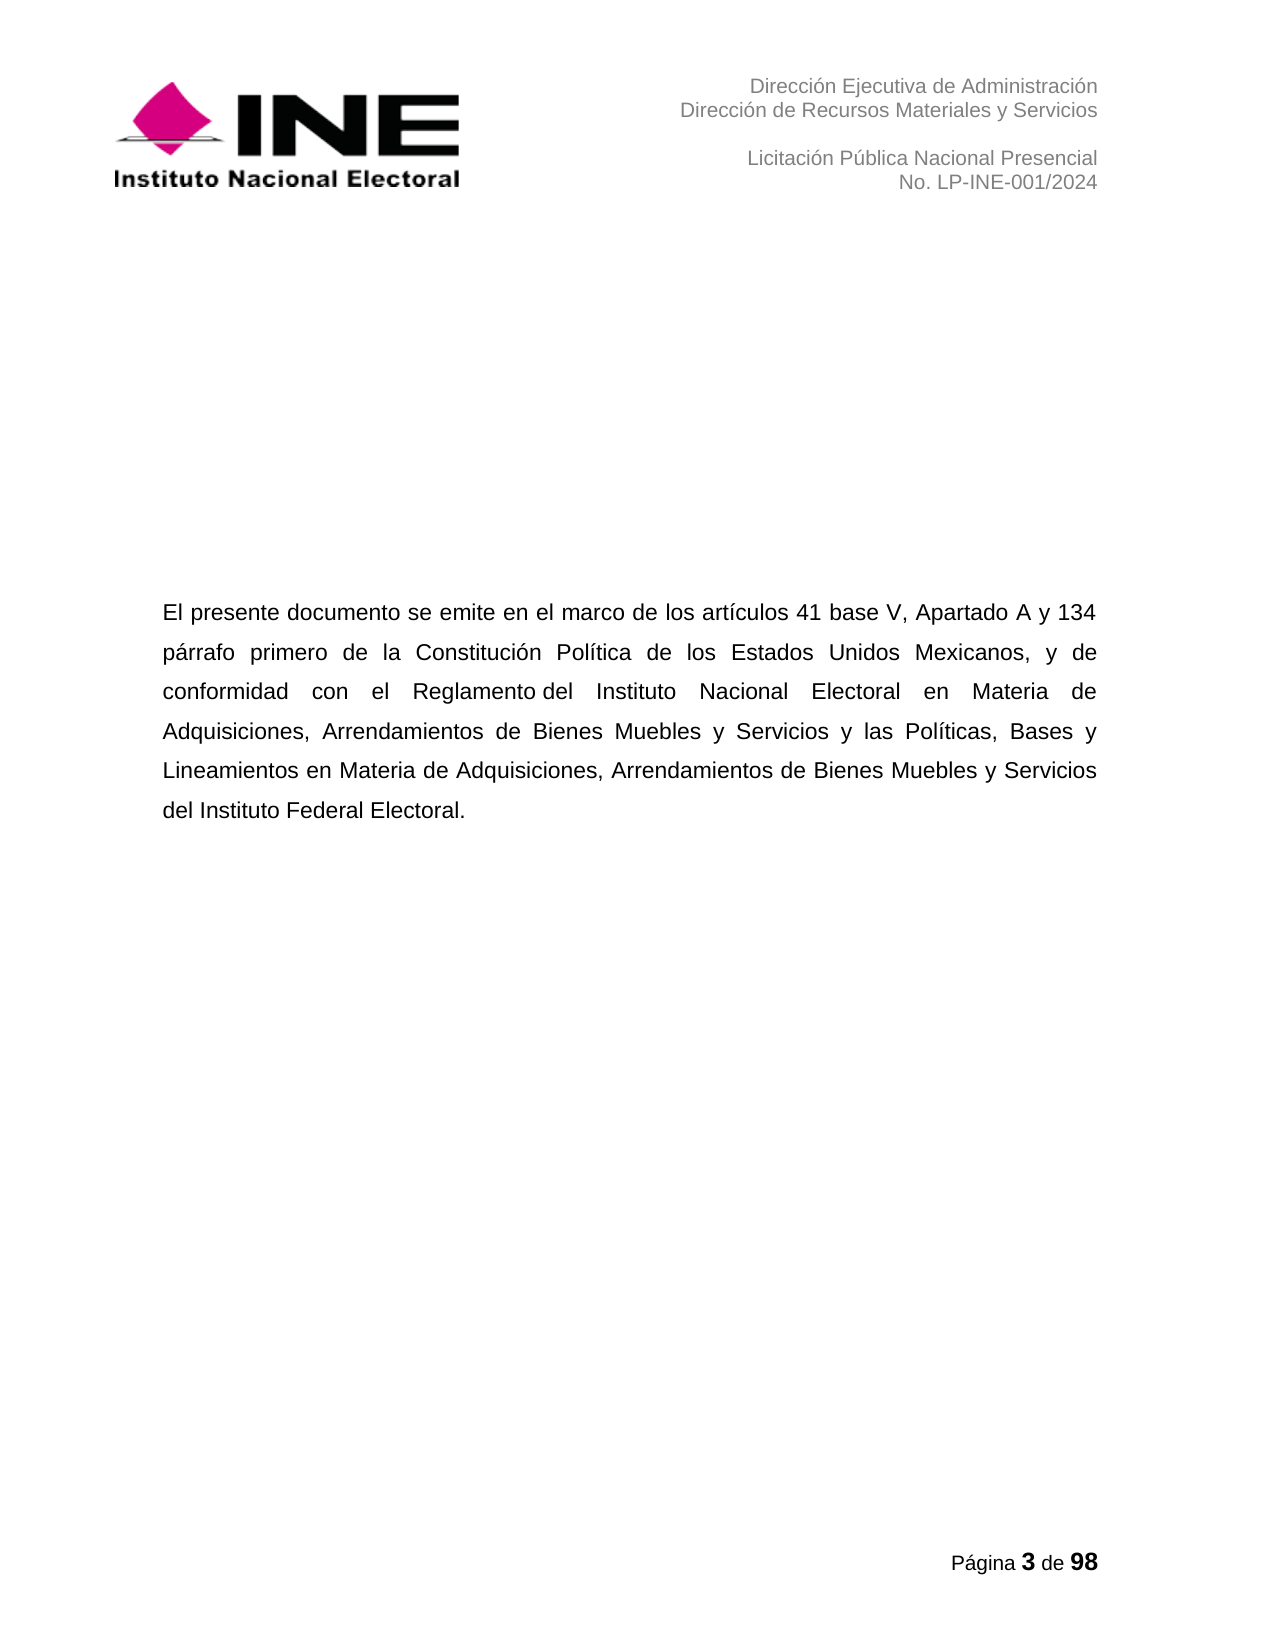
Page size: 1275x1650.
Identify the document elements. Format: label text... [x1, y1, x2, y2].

text El presente documento se emite en el marco de los artículos 41 base V, Apartado A y 134 párrafo primero de la Constitución Política de los Estados Unidos Mexicanos, y de conformidad con el Reglamento del Instituto Nacional Electoral en Materia de Adquisiciones, Arrendamientos de Bienes Muebles y Servicios y las Políticas, Bases y Lineamientos en Materia de Adquisiciones, Arrendamientos de Bienes Muebles y Servicios del Instituto Federal Electoral. [162, 599, 1098, 823]
picture [115, 82, 459, 187]
